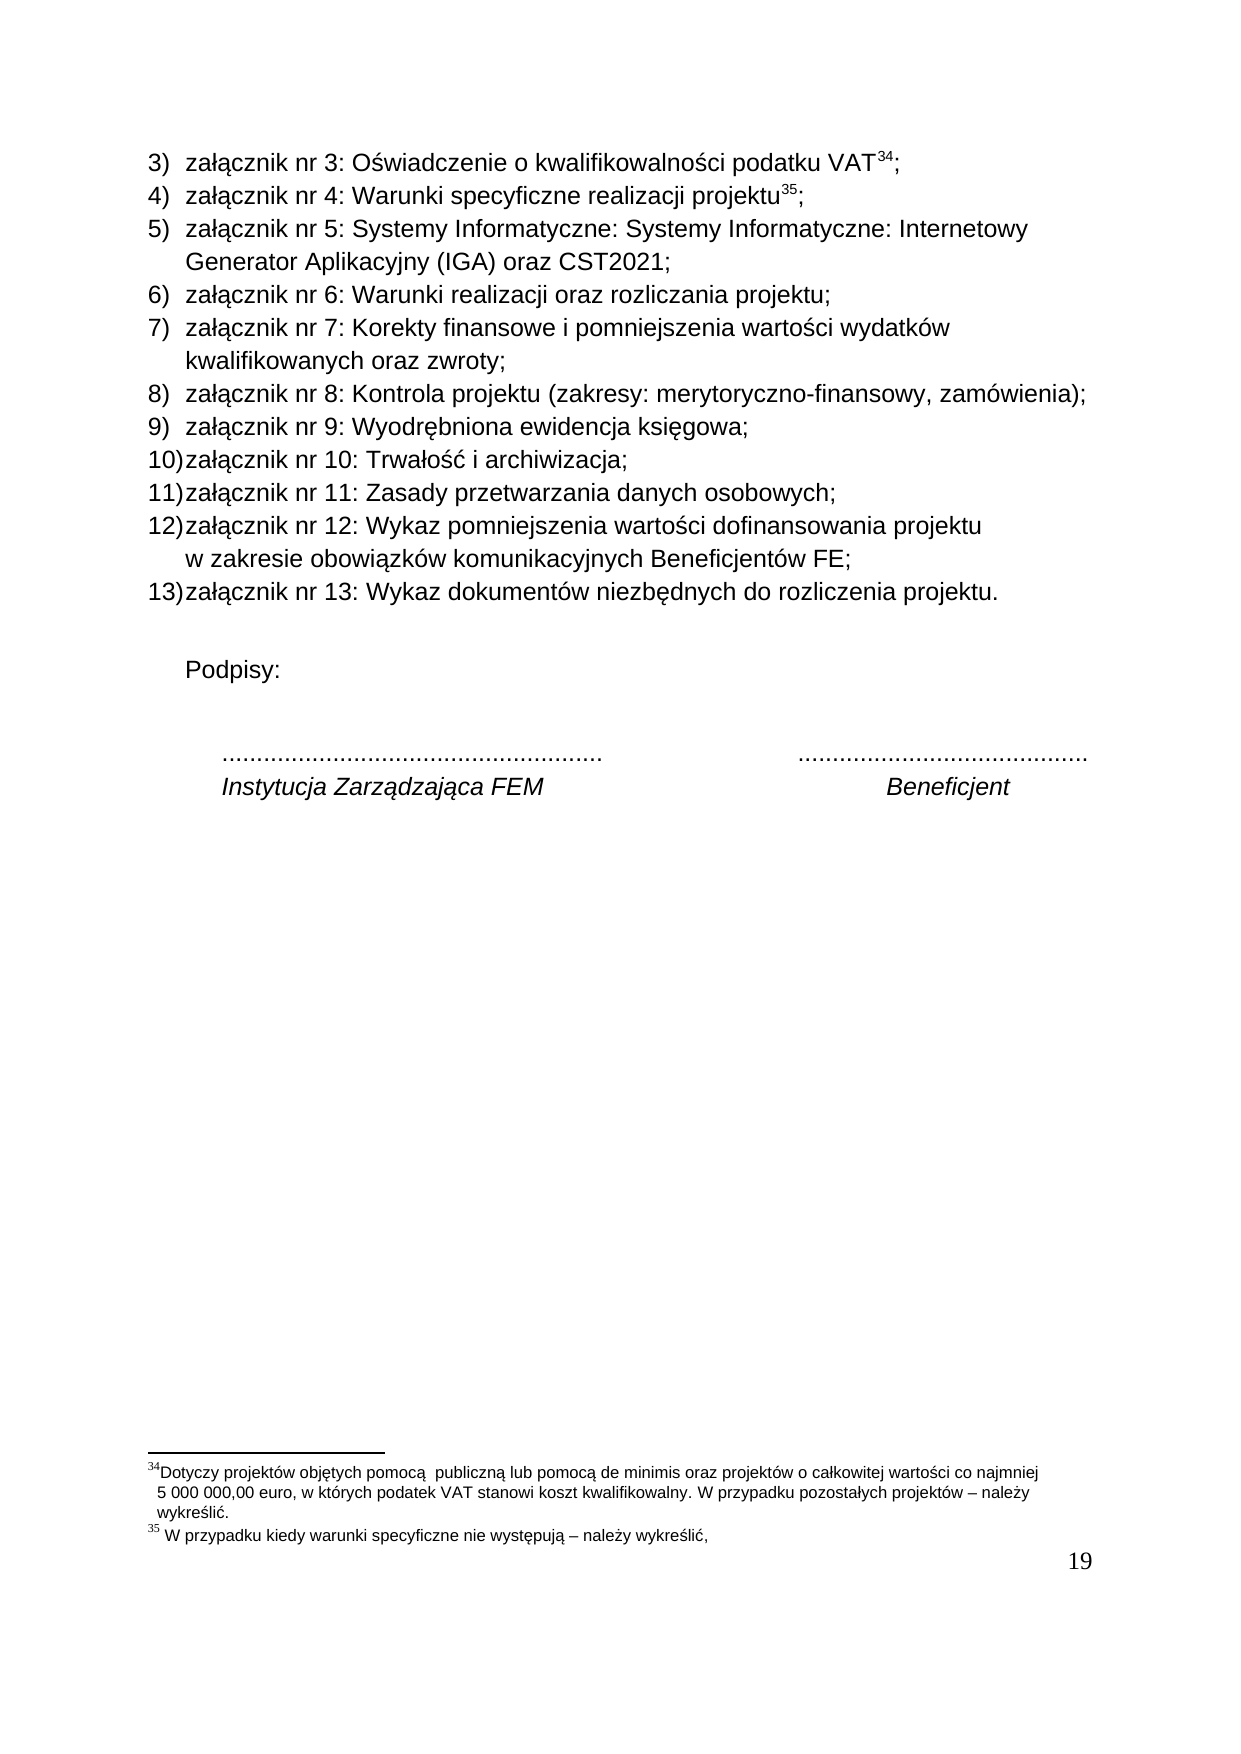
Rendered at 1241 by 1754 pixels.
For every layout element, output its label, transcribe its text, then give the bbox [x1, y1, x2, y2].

list załącznik nr 9: Wyodrębniona ewidencja księgowa; [148, 412, 1093, 441]
list załącznik nr 7: Korekty finansowe i pomniejszenia wartości wydatków kwalifikowanych oraz zwroty; [148, 313, 1093, 374]
list załącznik nr 5: Systemy Informatyczne: Systemy Informatyczne: Internetowy Generator Aplikacyjny (IGA) oraz CST2021; [148, 214, 1093, 275]
list załącznik nr 6: Warunki realizacji oraz rozliczania projektu; [148, 280, 1093, 308]
list załącznik nr 13: Wykaz dokumentów niezbędnych do rozliczenia projektu. [148, 577, 1093, 606]
list załącznik nr 11: Zasady przetwarzania danych osobowych; [148, 478, 1093, 507]
list załącznik nr 4: Warunki specyficzne realizacji projektu; [148, 181, 1093, 209]
list załącznik nr 8: Kontrola projektu (zakresy: merytoryczno-finansowy, zamówienia); [148, 379, 1093, 407]
list załącznik nr 12: Wykaz pomniejszenia wartości dofinansowania projektu w zakresie obowiązków komunikacyjnych Beneficjentów FE; [148, 511, 1093, 573]
text Podpisy: [185, 655, 1093, 684]
text Instytucja Zarządzająca FEM Beneficjent [148, 771, 1093, 800]
text ....................................................... .......................................... [221, 738, 1093, 767]
list załącznik nr 10: Trwałość i archiwizacja; [148, 445, 1093, 473]
list załącznik nr 3: Oświadczenie o kwalifikowalności podatku VAT; [148, 148, 1093, 176]
